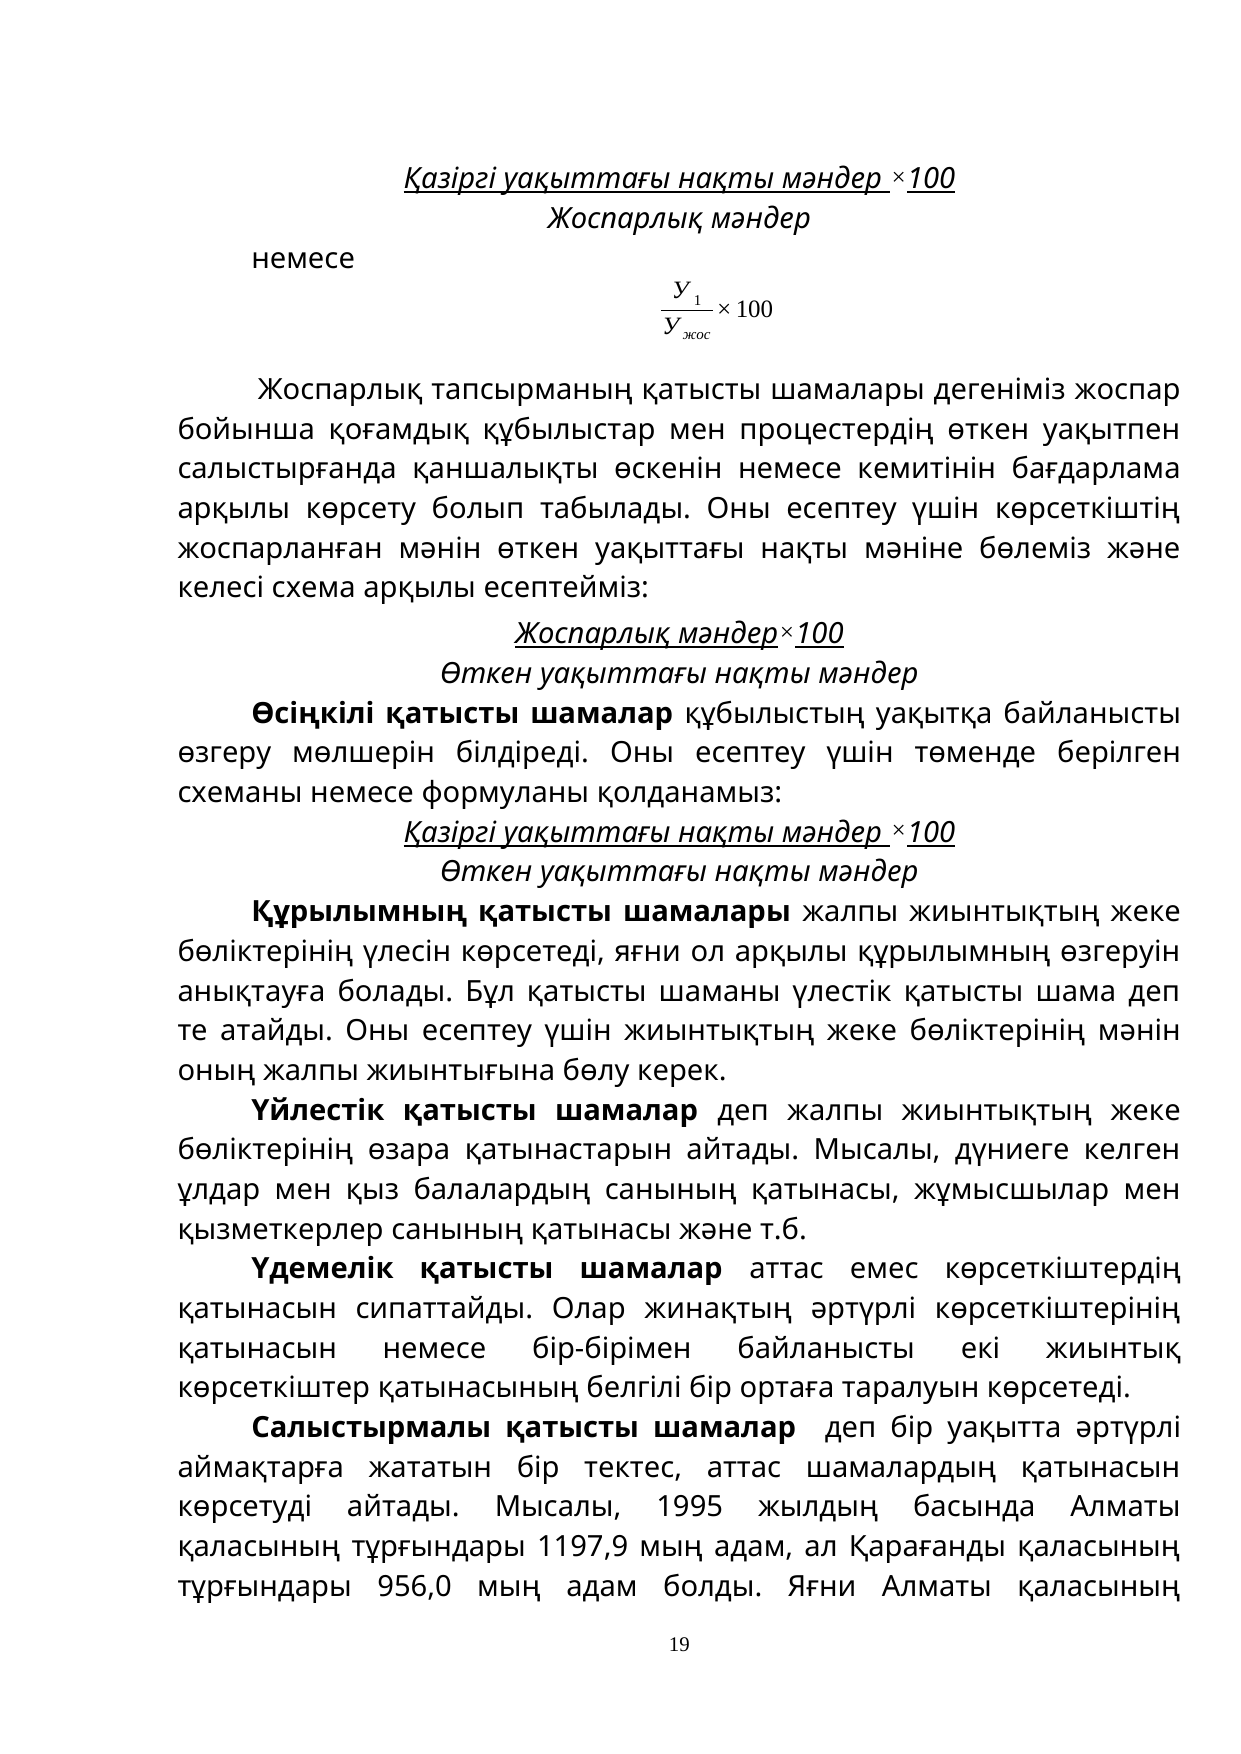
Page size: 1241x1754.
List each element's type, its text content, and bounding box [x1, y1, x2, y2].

text Өткен уақыттағы нақты мәндер [177, 851, 1181, 890]
text Құрылымның қатысты шамалары жалпы жиынтықтың жеке бөліктерінің үлесін көрсетеді, яғни ол арқылы құрылымның өзгеруін анықтауға болады. Бұл қатысты шаманы үлестік қатысты шама деп те атайды. Оны есептеу үшін жиынтықтың жеке бөліктерінің мәнін оның жалпы жиынтығына бөлу керек. [177, 890, 1181, 1089]
subtitle Қазіргі уақыттағы нақты мәндер 100 [177, 811, 1181, 851]
subtitle Қазіргі уақыттағы нақты мәндер 100 [177, 158, 1181, 197]
text Өткен уақыттағы нақты мәндер [177, 652, 1181, 692]
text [177, 1406, 1181, 1605]
text Жоспарлық мәндер [177, 197, 1181, 237]
text Үйлестік қатысты шамалар деп жалпы жиынтықтың жеке бөліктерінің өзара қатынастарын айтады. Мысалы, дүниеге келген ұлдар мен қыз балалардың санының қатынасы, жұмысшылар мен қызметкерлер санының қатынасы және т.б. [177, 1089, 1181, 1248]
text немесе [177, 237, 1181, 277]
subtitle Жоспарлық тапсырманың қатысты шамалары дегеніміз жоспар бойынша қоғамдық құбылыстар мен процестердің өткен уақытпен салыстырғанда қаншалықты өскенін немесе кемитінін бағдарлама арқылы көрсету болып табылады. Оны есептеу үшін көрсеткіштің жоспарланған мәнін өткен уақыттағы нақты мәніне бөлеміз және келесі схема арқылы есептейміз: [177, 368, 1181, 606]
text Үдемелік қатысты шамалар аттас емес көрсеткіштердің қатынасын сипаттайды. Олар жинақтың әртүрлі көрсеткіштерінің қатынасын немесе бір-бірімен байланысты екі жиынтық көрсеткіштер қатынасының белгілі бір ортаға таралуын көрсетеді. [177, 1248, 1181, 1406]
text Өсіңкілі қатысты шамалар құбылыстың уақытқа байланысты өзгеру мөлшерін білдіреді. Оны есептеу үшін төменде берілген схеманы немесе формуланы қолданамыз: [177, 692, 1181, 811]
subtitle Жоспарлық мәндер100 [177, 613, 1181, 652]
